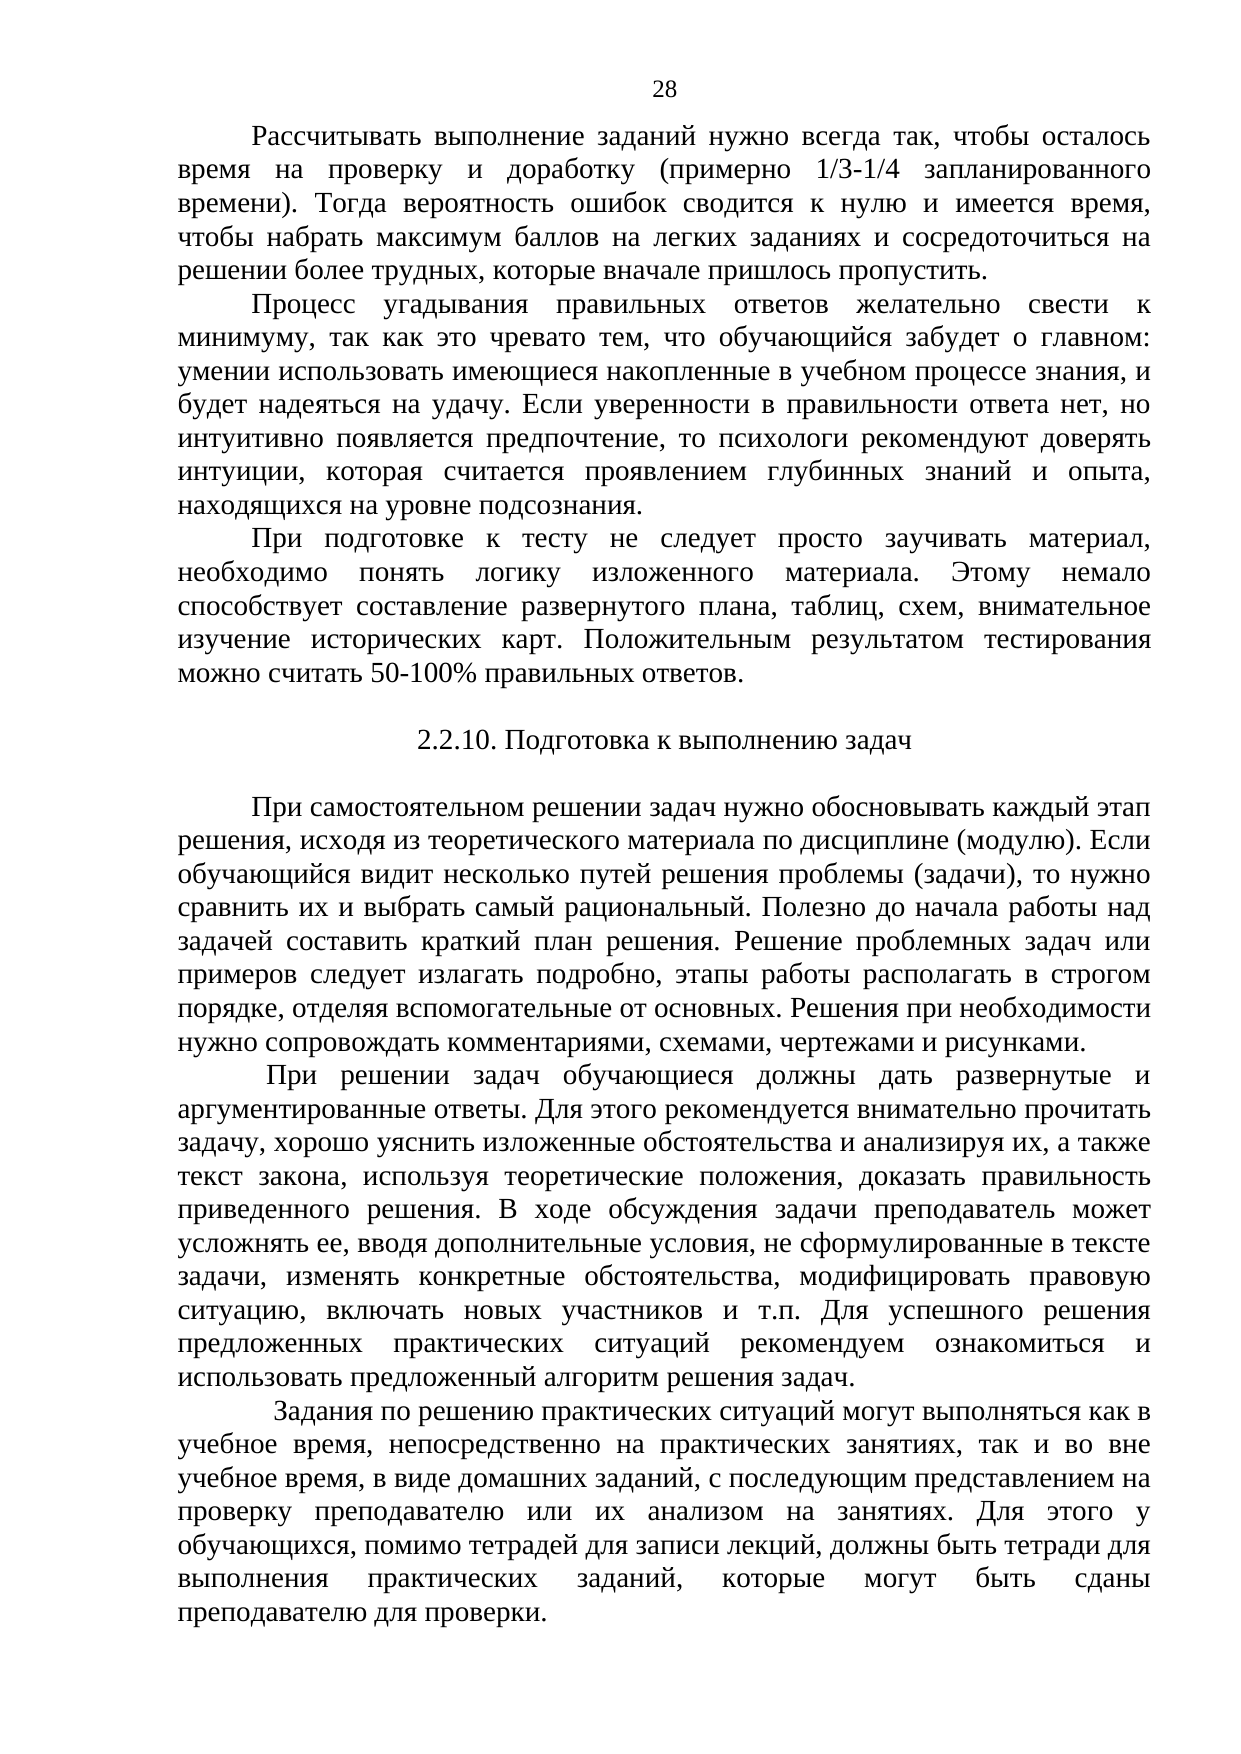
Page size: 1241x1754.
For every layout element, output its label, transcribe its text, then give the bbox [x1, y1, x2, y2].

text При самостоятельном решении задач нужно обосновывать каждый этап решения, исходя из теоретического материала по дисциплине (модулю). Если обучающийся видит несколько путей решения проблемы (задачи), то нужно сравнить их и выбрать самый рациональный. Полезно до начала работы над задачей составить краткий план решения. Решение проблемных задач или примеров следует излагать подробно, этапы работы располагать в строгом порядке, отделяя вспомогательные от основных. Решения при необходимости нужно сопровождать комментариями, схемами, чертежами и рисунками. [177, 789, 1152, 1057]
text Процесс угадывания правильных ответов желательно свести к минимуму, так как это чревато тем, что обучающийся забудет о главном: умении использовать имеющиеся накопленные в учебном процессе знания, и будет надеяться на удачу. Если уверенности в правильности ответа нет, но интуитивно появляется предпочтение, то психологи рекомендуют доверять интуиции, которая считается проявлением глубинных знаний и опыта, находящихся на уровне подсознания. [177, 286, 1152, 521]
text При подготовке к тесту не следует просто заучивать материал, необходимо понять логику изложенного материала. Этому немало способствует составление развернутого плана, таблиц, схем, внимательное изучение исторических карт. Положительным результатом тестирования можно считать 50-100% правильных ответов. [177, 521, 1152, 688]
text Задания по решению практических ситуаций могут выполняться как в учебное время, непосредственно на практических занятиях, так и во вне учебное время, в виде домашних заданий, с последующим представлением на проверку преподавателю или их анализом на занятиях. Для этого у обучающихся, помимо тетрадей для записи лекций, должны быть тетради для выполнения практических заданий, которые могут быть сданы преподавателю для проверки. [177, 1393, 1152, 1627]
text Рассчитывать выполнение заданий нужно всегда так, чтобы осталось время на проверку и доработку (примерно 1/3-1/4 запланированного времени). Тогда вероятность ошибок сводится к нулю и имеется время, чтобы набрать максимум баллов на легких заданиях и сосредоточиться на решении более трудных, которые вначале пришлось пропустить. [177, 118, 1152, 286]
text 2.2.10. Подготовка к выполнению задач [177, 722, 1152, 755]
text При решении задач обучающиеся должны дать развернутые и аргументированные ответы. Для этого рекомендуется внимательно прочитать задачу, хорошо уяснить изложенные обстоятельства и анализируя их, а также текст закона, используя теоретические положения, доказать правильность приведенного решения. В ходе обсуждения задачи преподаватель может усложнять ее, вводя дополнительные условия, не сформулированные в тексте задачи, изменять конкретные обстоятельства, модифицировать правовую ситуацию, включать новых участников и т.п. Для успешного решения предложенных практических ситуаций рекомендуем ознакомиться и использовать предложенный алгоритм решения задач. [177, 1057, 1152, 1393]
